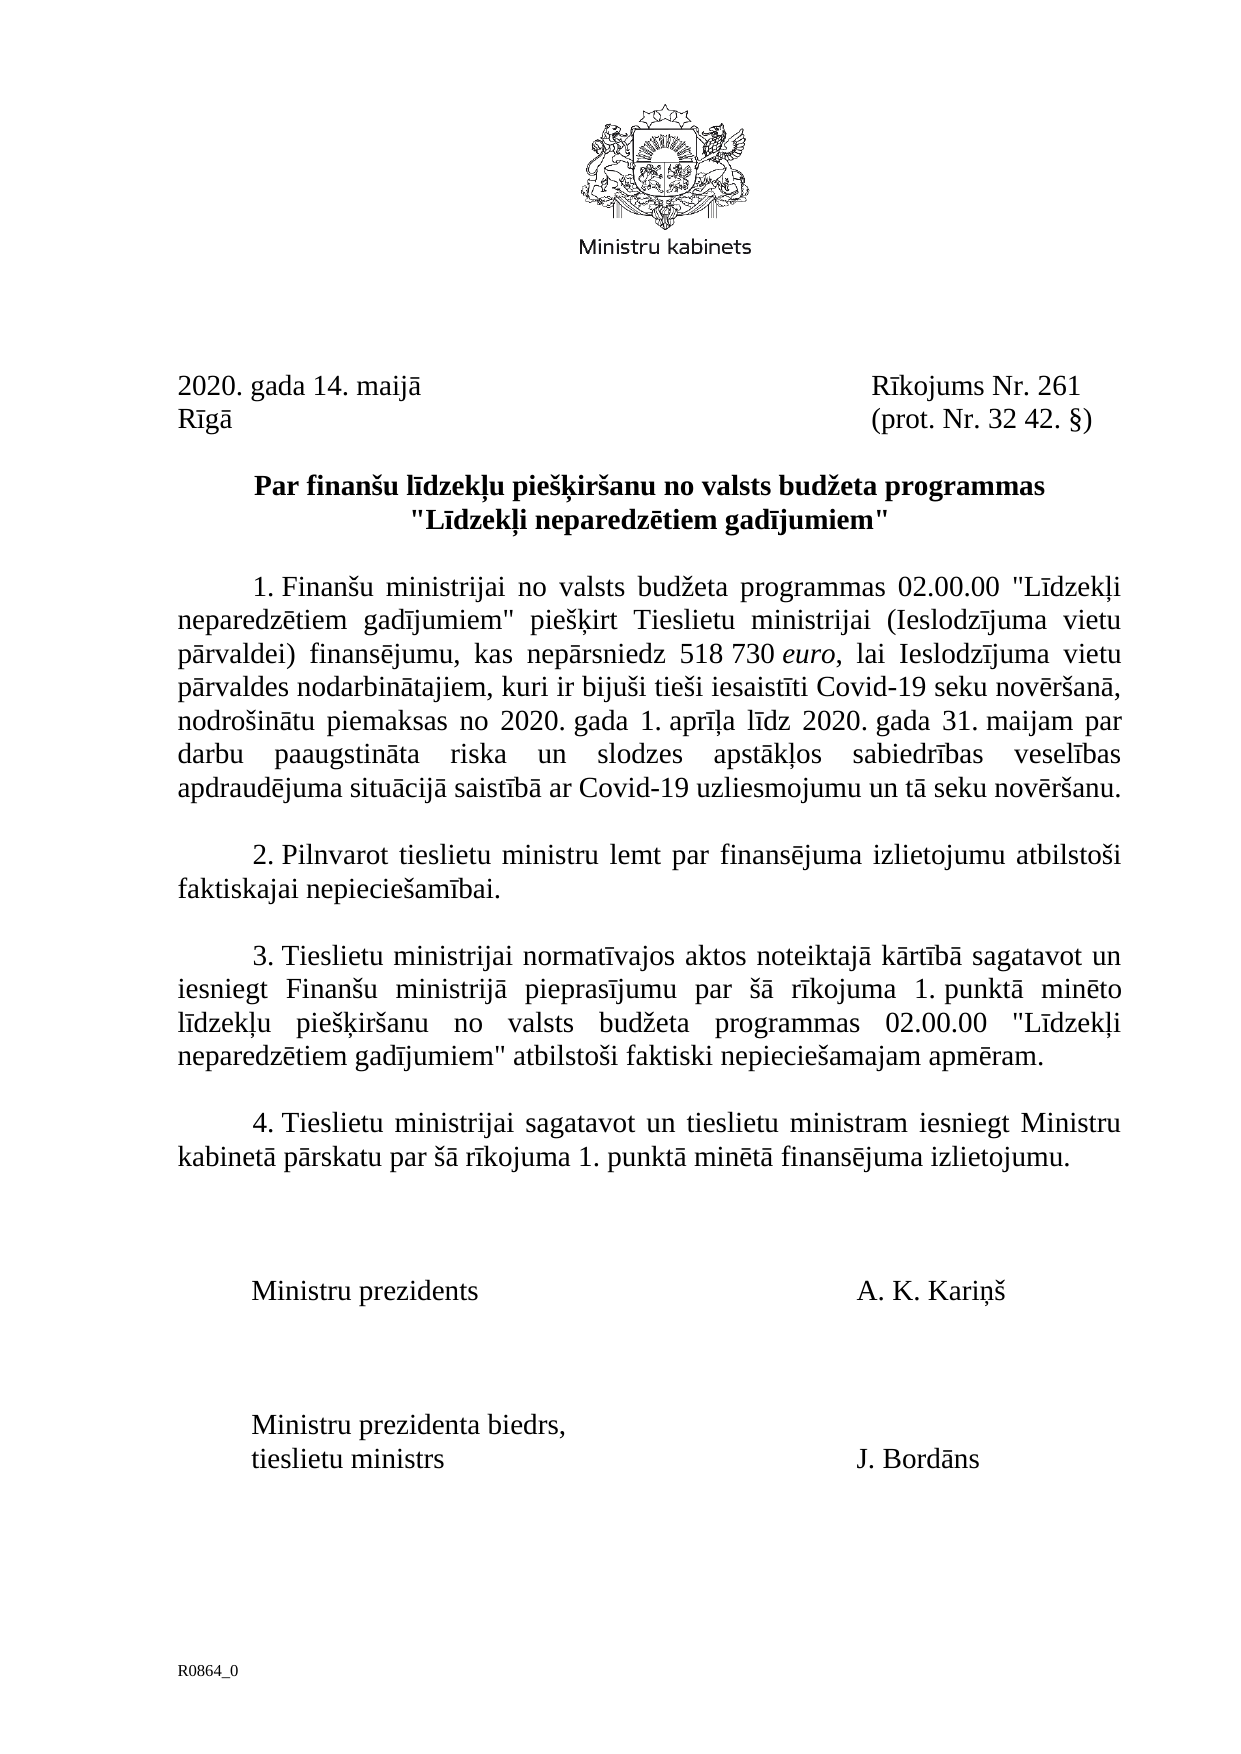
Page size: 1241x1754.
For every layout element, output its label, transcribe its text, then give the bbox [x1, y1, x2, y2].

text Ministru prezidenta biedrs, [177, 1407, 1122, 1441]
text Rīgā (prot. Nr. 32 42. §) [177, 401, 1122, 435]
list 2. Pilnvarot tieslietu ministru lemt par finansējuma izlietojumu atbilstoši faktiskajai nepieciešamībai. [177, 837, 1122, 904]
text 2020. gada 14. maijā Rīkojums Nr. 261 [177, 368, 1122, 401]
picture [177, 102, 1152, 267]
text "Līdzekļi neparedzētiem gadījumiem" [177, 502, 1122, 535]
list 3. Tieslietu ministrijai normatīvajos aktos noteiktajā kārtībā sagatavot un iesniegt Finanšu ministrijā pieprasījumu par šā rīkojuma 1. punktā minēto līdzekļu piešķiršanu no valsts budžeta programmas 02.00.00 "Līdzekļi neparedzētiem gadījumiem" atbilstoši faktiski nepieciešamajam apmēram. [177, 938, 1122, 1072]
text tieslietu ministrs J. Bordāns [177, 1441, 1122, 1474]
list 4. Tieslietu ministrijai sagatavot un tieslietu ministram iesniegt Ministru kabinetā pārskatu par šā rīkojuma 1. punktā minētā finansējuma izlietojumu. [177, 1106, 1122, 1173]
text Ministru prezidents A. K. Kariņš [177, 1273, 1122, 1307]
list 1. Finanšu ministrijai no valsts budžeta programmas 02.00.00 "Līdzekļi neparedzētiem gadījumiem" piešķirt Tieslietu ministrijai (Ieslodzījuma vietu pārvaldei) finansējumu, kas nepārsniedz 518 730 euro, lai Ieslodzījuma vietu pārvaldes nodarbinātajiem, kuri ir bijuši tieši iesaistīti Covid-19 seku novēršanā, nodrošinātu piemaksas no 2020. gada 1. aprīļa līdz 2020. gada 31. maijam par darbu paaugstināta riska un slodzes apstākļos sabiedrības veselības apdraudējuma situācijā saistībā ar Covid-19 uzliesmojumu un tā seku novēršanu. [177, 569, 1122, 804]
text Par finanšu līdzekļu piešķiršanu no valsts budžeta programmas [177, 468, 1122, 502]
